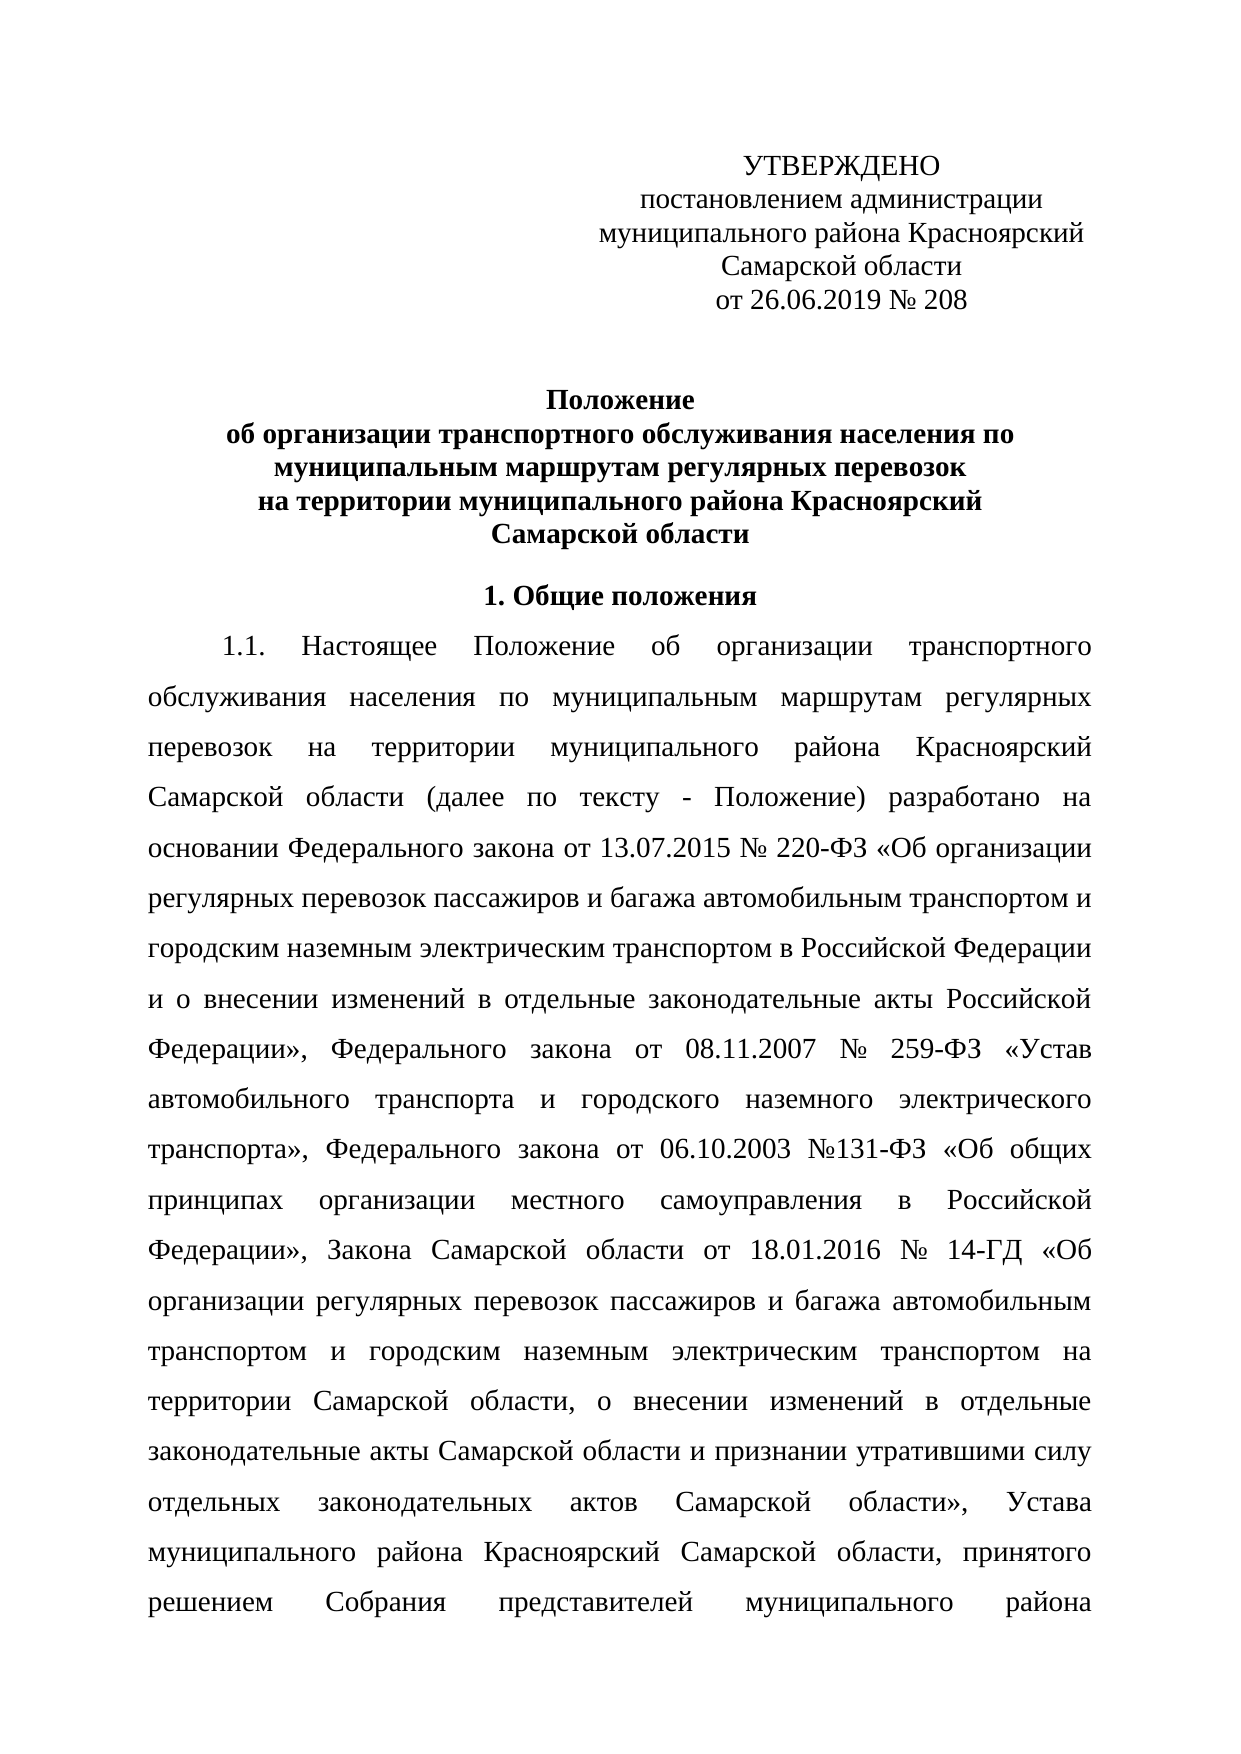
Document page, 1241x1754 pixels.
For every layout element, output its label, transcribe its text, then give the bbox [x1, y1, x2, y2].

title об организации транспортного обслуживания населения по муниципальным маршрутам регулярных перевозок [148, 416, 1092, 483]
title Положение [148, 382, 1092, 416]
title Самарской области [590, 248, 1092, 282]
text 1. Общие положения [148, 578, 1092, 612]
title от 26.06.2019 № 208 [590, 282, 1092, 315]
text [148, 628, 1092, 1618]
title муниципального района Красноярский [590, 215, 1092, 248]
title постановлением администрации [590, 181, 1092, 215]
title на территории муниципального района Красноярский [148, 483, 1092, 517]
title Самарской области [148, 517, 1092, 550]
title УТВЕРЖДЕНО [590, 148, 1092, 181]
